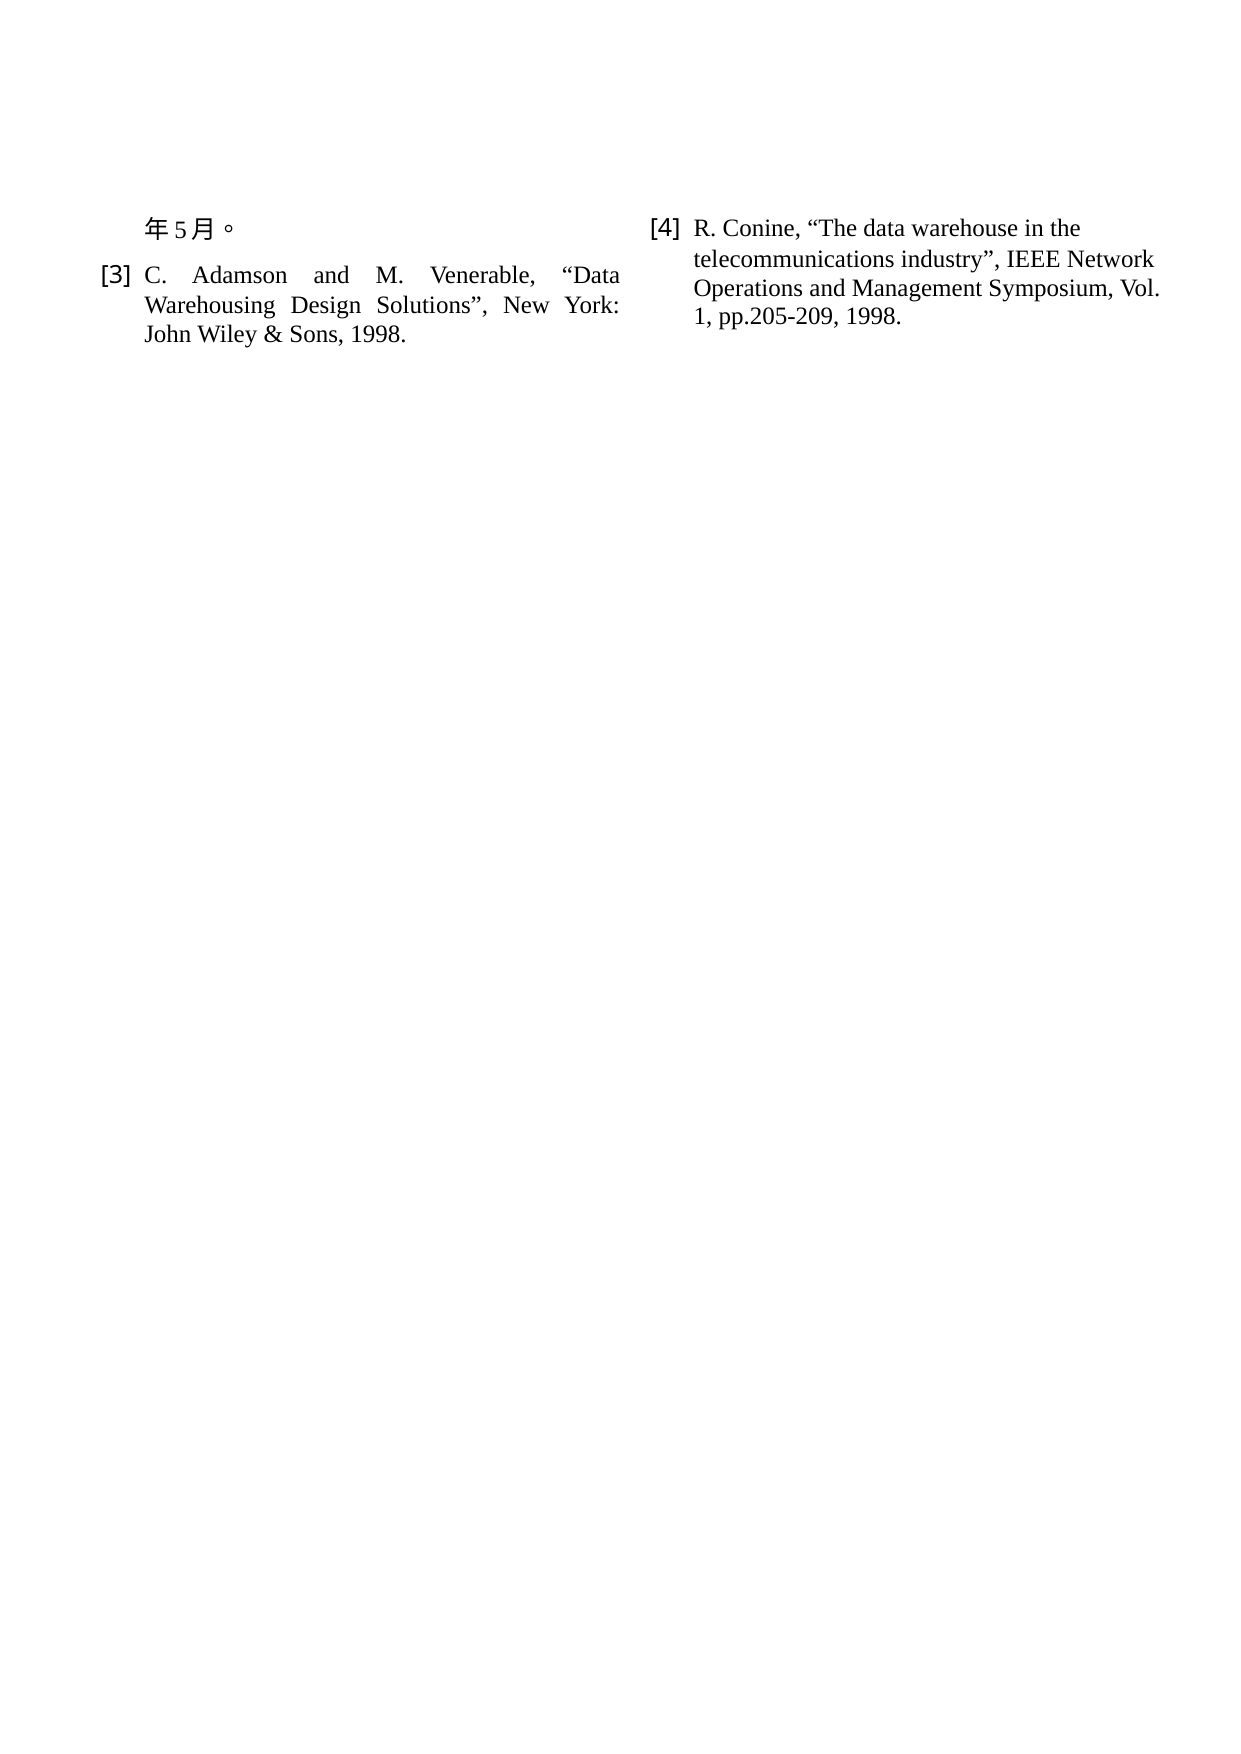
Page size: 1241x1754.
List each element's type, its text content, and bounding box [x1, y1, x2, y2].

list C. Adamson and M. Venerable, “Data Warehousing Design Solutions”, : John Wiley & Sons, 1998. [100, 256, 620, 348]
list 李嘉宏、陳智維，“利用資料隱藏技術於網路傳輸時影像重建之應用”，2004年數位生活與網路科技研討會，成功大學，2004年5月。 [100, 210, 620, 246]
list R. Conine, “The data warehouse in the telecommunications industry”, IEEE Network Operations and Management Symposium, Vol. 1, pp.205-209, 1998. [649, 210, 1169, 330]
